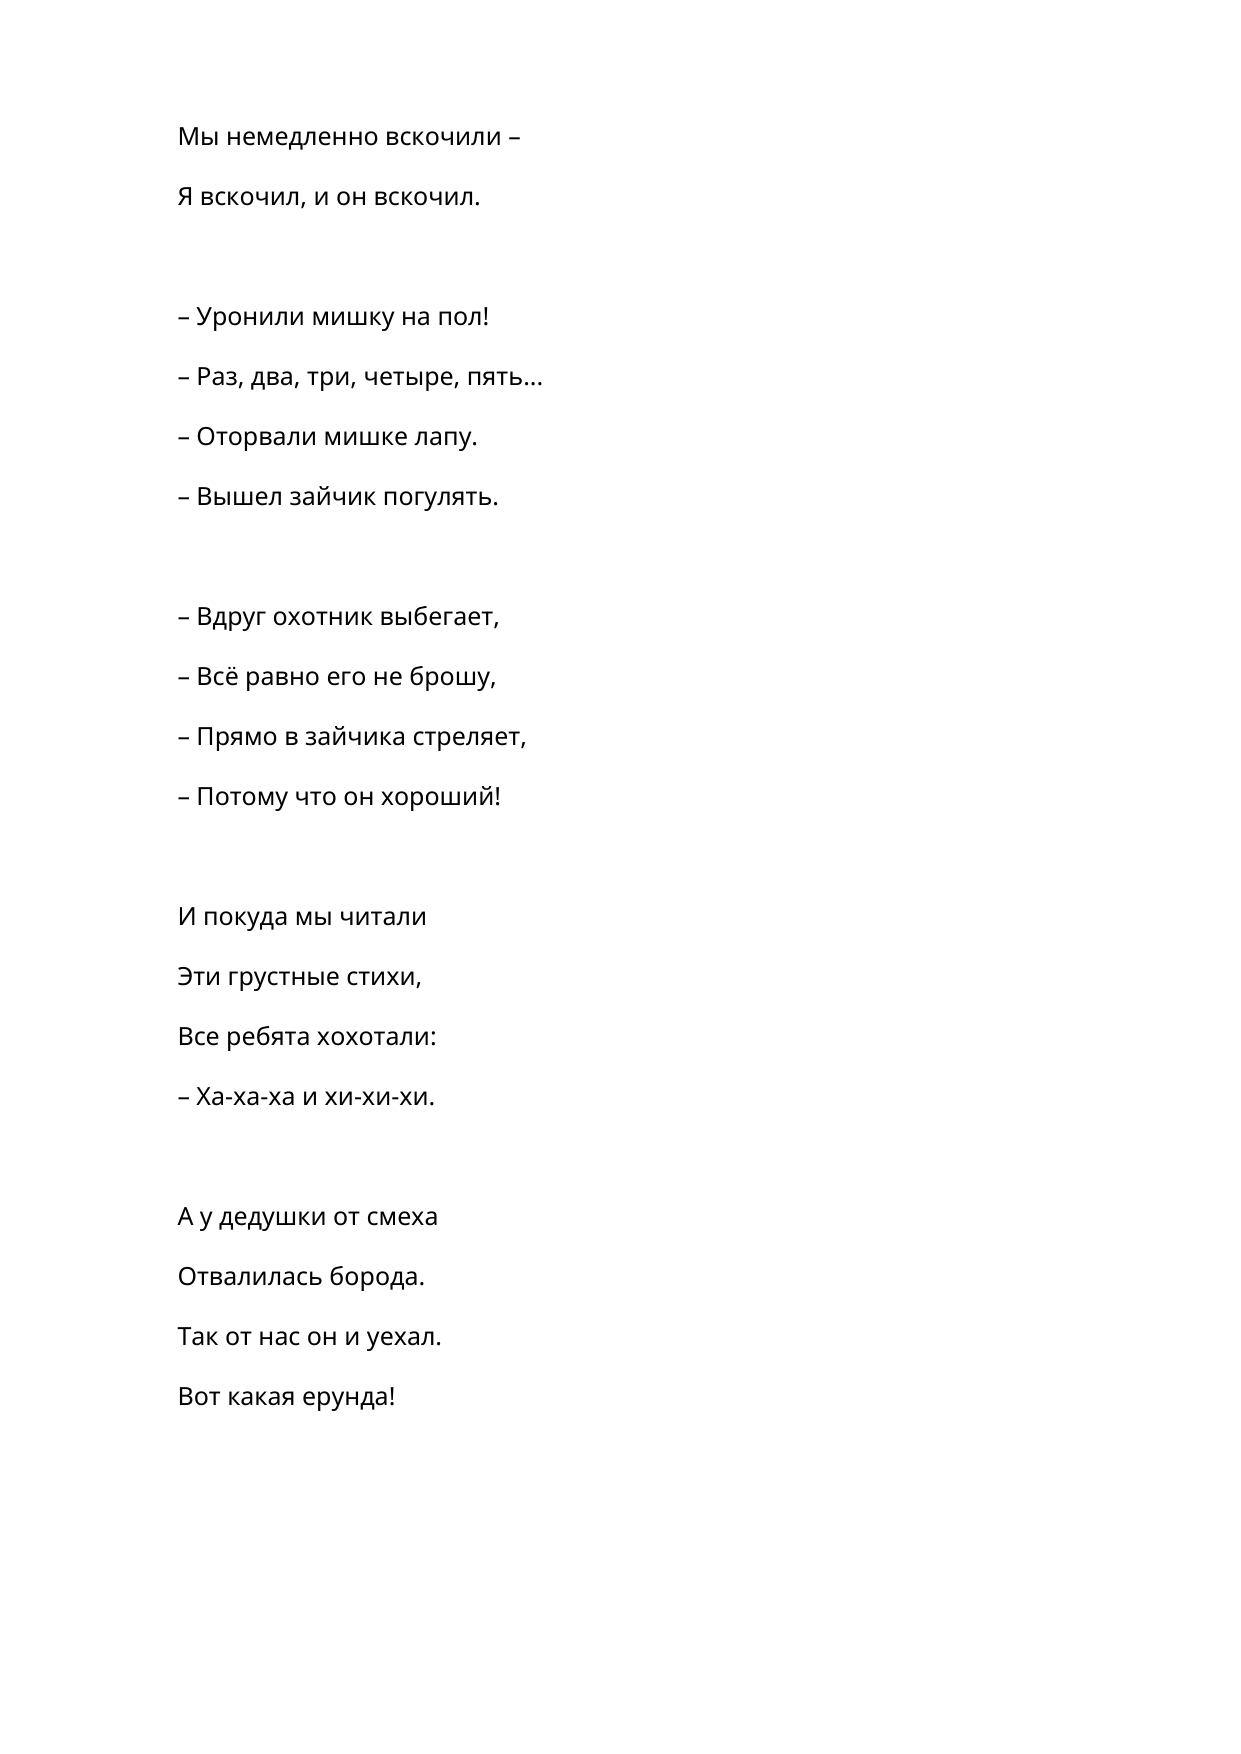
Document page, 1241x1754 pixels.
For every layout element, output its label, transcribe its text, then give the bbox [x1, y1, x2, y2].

text – Вдруг охотник выбегает, [177, 598, 1152, 632]
text – Ха-ха-ха и хи-хи-хи. [177, 1078, 1152, 1112]
text И покуда мы читали [177, 898, 1152, 932]
text Эти грустные стихи, [177, 958, 1152, 992]
text – Раз, два, три, четыре, пять... [177, 358, 1152, 392]
text – Прямо в зайчика стреляет, [177, 718, 1152, 752]
text Отвалилась борода. [177, 1258, 1152, 1292]
text – Вышел зайчик погулять. [177, 478, 1152, 512]
text Так от нас он и уехал. [177, 1318, 1152, 1352]
text – Потому что он хороший! [177, 778, 1152, 812]
text – Оторвали мишке лапу. [177, 418, 1152, 452]
text Мы немедленно вскочили – [177, 118, 1152, 152]
text Все ребята хохотали: [177, 1018, 1152, 1052]
text Вот какая ерунда! [177, 1378, 1152, 1412]
text – Уронили мишку на пол! [177, 298, 1152, 332]
text А у дедушки от смеха [177, 1198, 1152, 1232]
text – Всё равно его не брошу, [177, 658, 1152, 692]
text Я вскочил, и он вскочил. [177, 178, 1152, 212]
